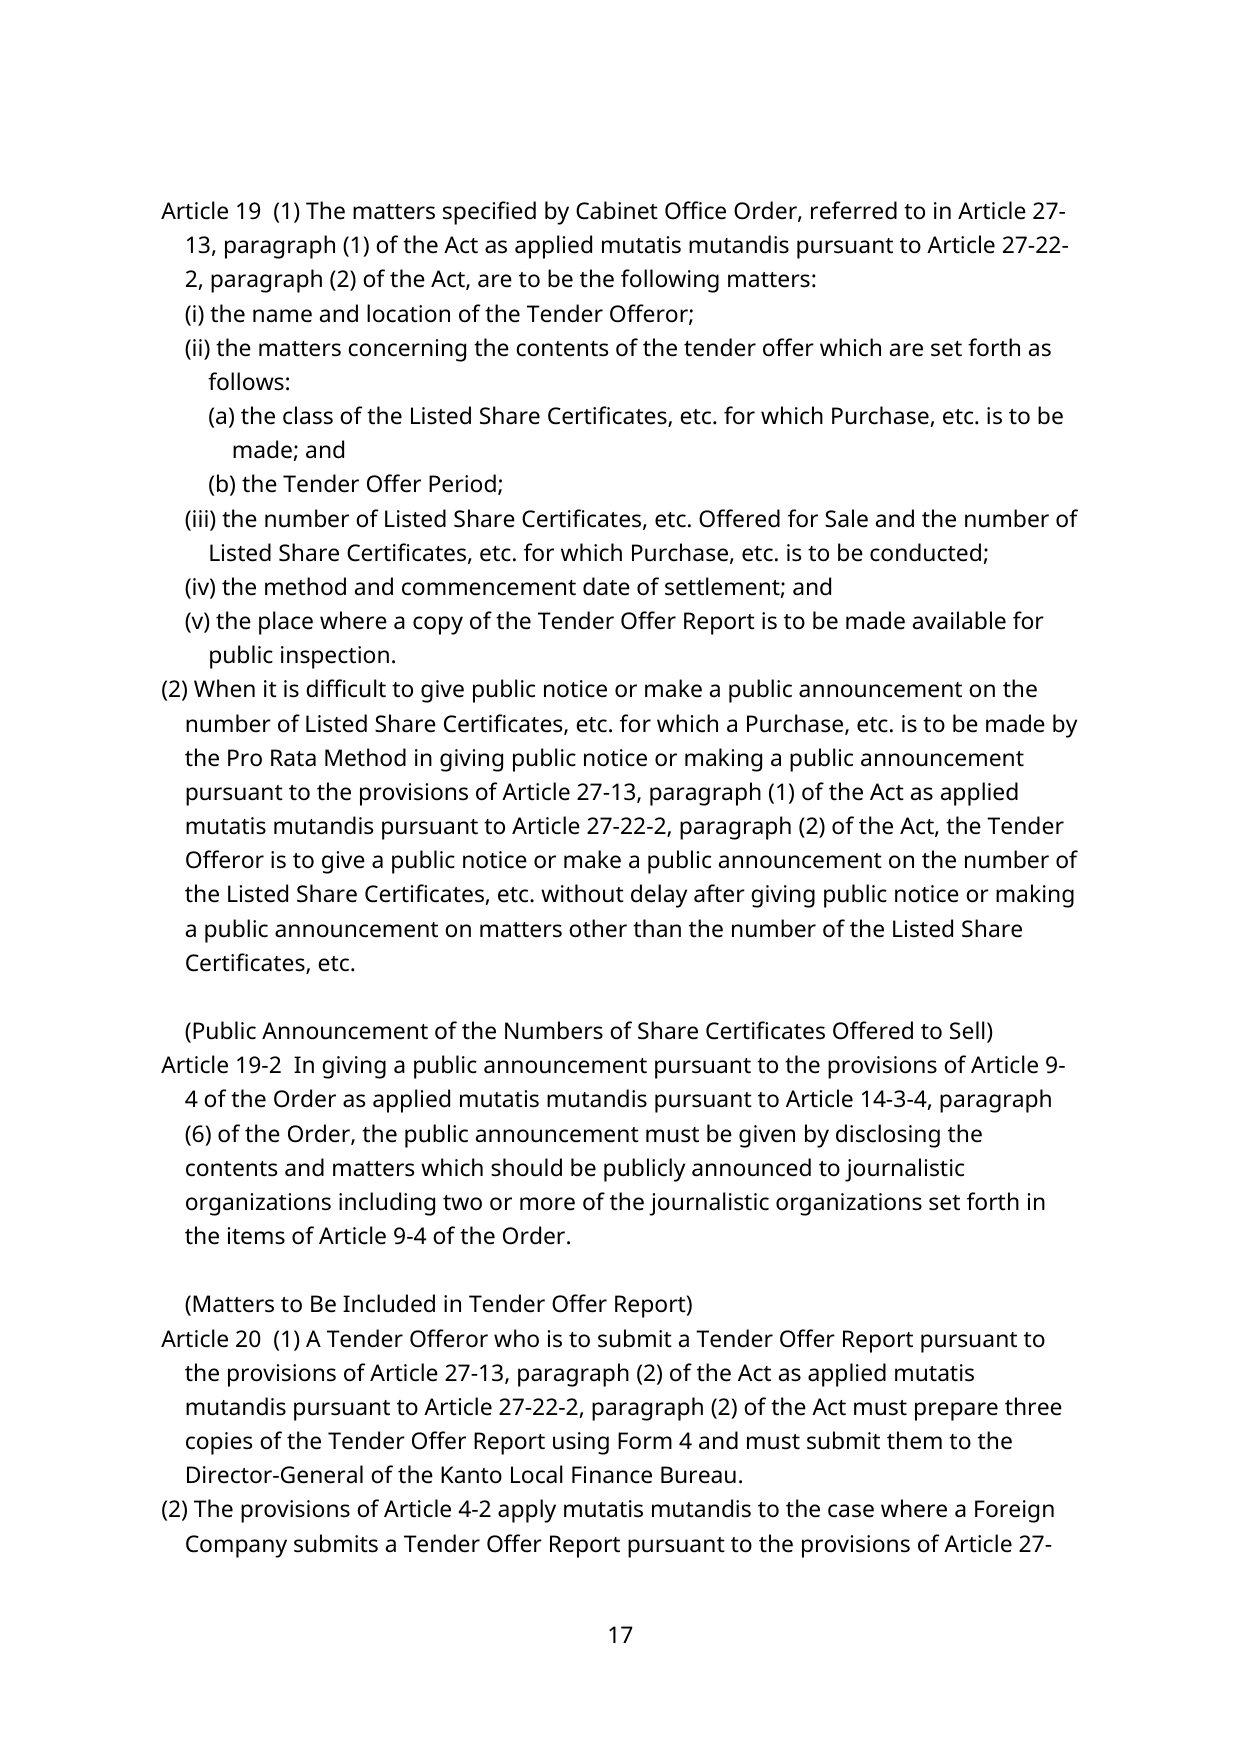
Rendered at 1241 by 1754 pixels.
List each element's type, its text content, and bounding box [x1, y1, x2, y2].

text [161, 1492, 1079, 1560]
text (iii) the number of Listed Share Certificates, etc. Offered for Sale and the number of Listed Share Certificates, etc. for which Purchase, etc. is to be conducted; [184, 501, 1079, 569]
text Article 20 (1) A Tender Offeror who is to submit a Tender Offer Report pursuant to the provisions of Article 27-13, paragraph (2) of the Act as applied mutatis mutandis pursuant to Article 27-22-2, paragraph (2) of the Act must prepare three copies of the Tender Offer Report using Form 4 and must submit them to the Director-General of the Kanto Local Finance Bureau. [161, 1321, 1079, 1492]
text (2) When it is difficult to give public notice or make a public announcement on the number of Listed Share Certificates, etc. for which a Purchase, etc. is to be made by the Pro Rata Method in giving public notice or making a public announcement pursuant to the provisions of Article 27-13, paragraph (1) of the Act as applied mutatis mutandis pursuant to Article 27-22-2, paragraph (2) of the Act, the Tender Offeror is to give a public notice or make a public announcement on the number of the Listed Share Certificates, etc. without delay after giving public notice or making a public announcement on matters other than the number of the Listed Share Certificates, etc. [161, 672, 1079, 979]
text (Public Announcement of the Numbers of Share Certificates Offered to Sell) [184, 1014, 1079, 1048]
text Article 19 (1) The matters specified by Cabinet Office Order, referred to in Article 27-13, paragraph (1) of the Act as applied mutatis mutandis pursuant to Article 27-22-2, paragraph (2) of the Act, are to be the following matters: [161, 194, 1079, 296]
text (v) the place where a copy of the Tender Offer Report is to be made available for public inspection. [184, 604, 1079, 672]
text Article 19-2 In giving a public announcement pursuant to the provisions of Article 9-4 of the Order as applied mutatis mutandis pursuant to Article 14-3-4, paragraph (6) of the Order, the public announcement must be given by disclosing the contents and matters which should be publicly announced to journalistic organizations including two or more of the journalistic organizations set forth in the items of Article 9-4 of the Order. [161, 1048, 1079, 1253]
text (i) the name and location of the Tender Offeror; [184, 296, 1079, 330]
text (a) the class of the Listed Share Certificates, etc. for which Purchase, etc. is to be made; and [207, 399, 1079, 467]
text (b) the Tender Offer Period; [207, 467, 1079, 501]
text (ii) the matters concerning the contents of the tender offer which are set forth as follows: [184, 330, 1079, 399]
text (iv) the method and commencement date of settlement; and [184, 569, 1079, 604]
text (Matters to Be Included in Tender Offer Report) [184, 1287, 1079, 1321]
